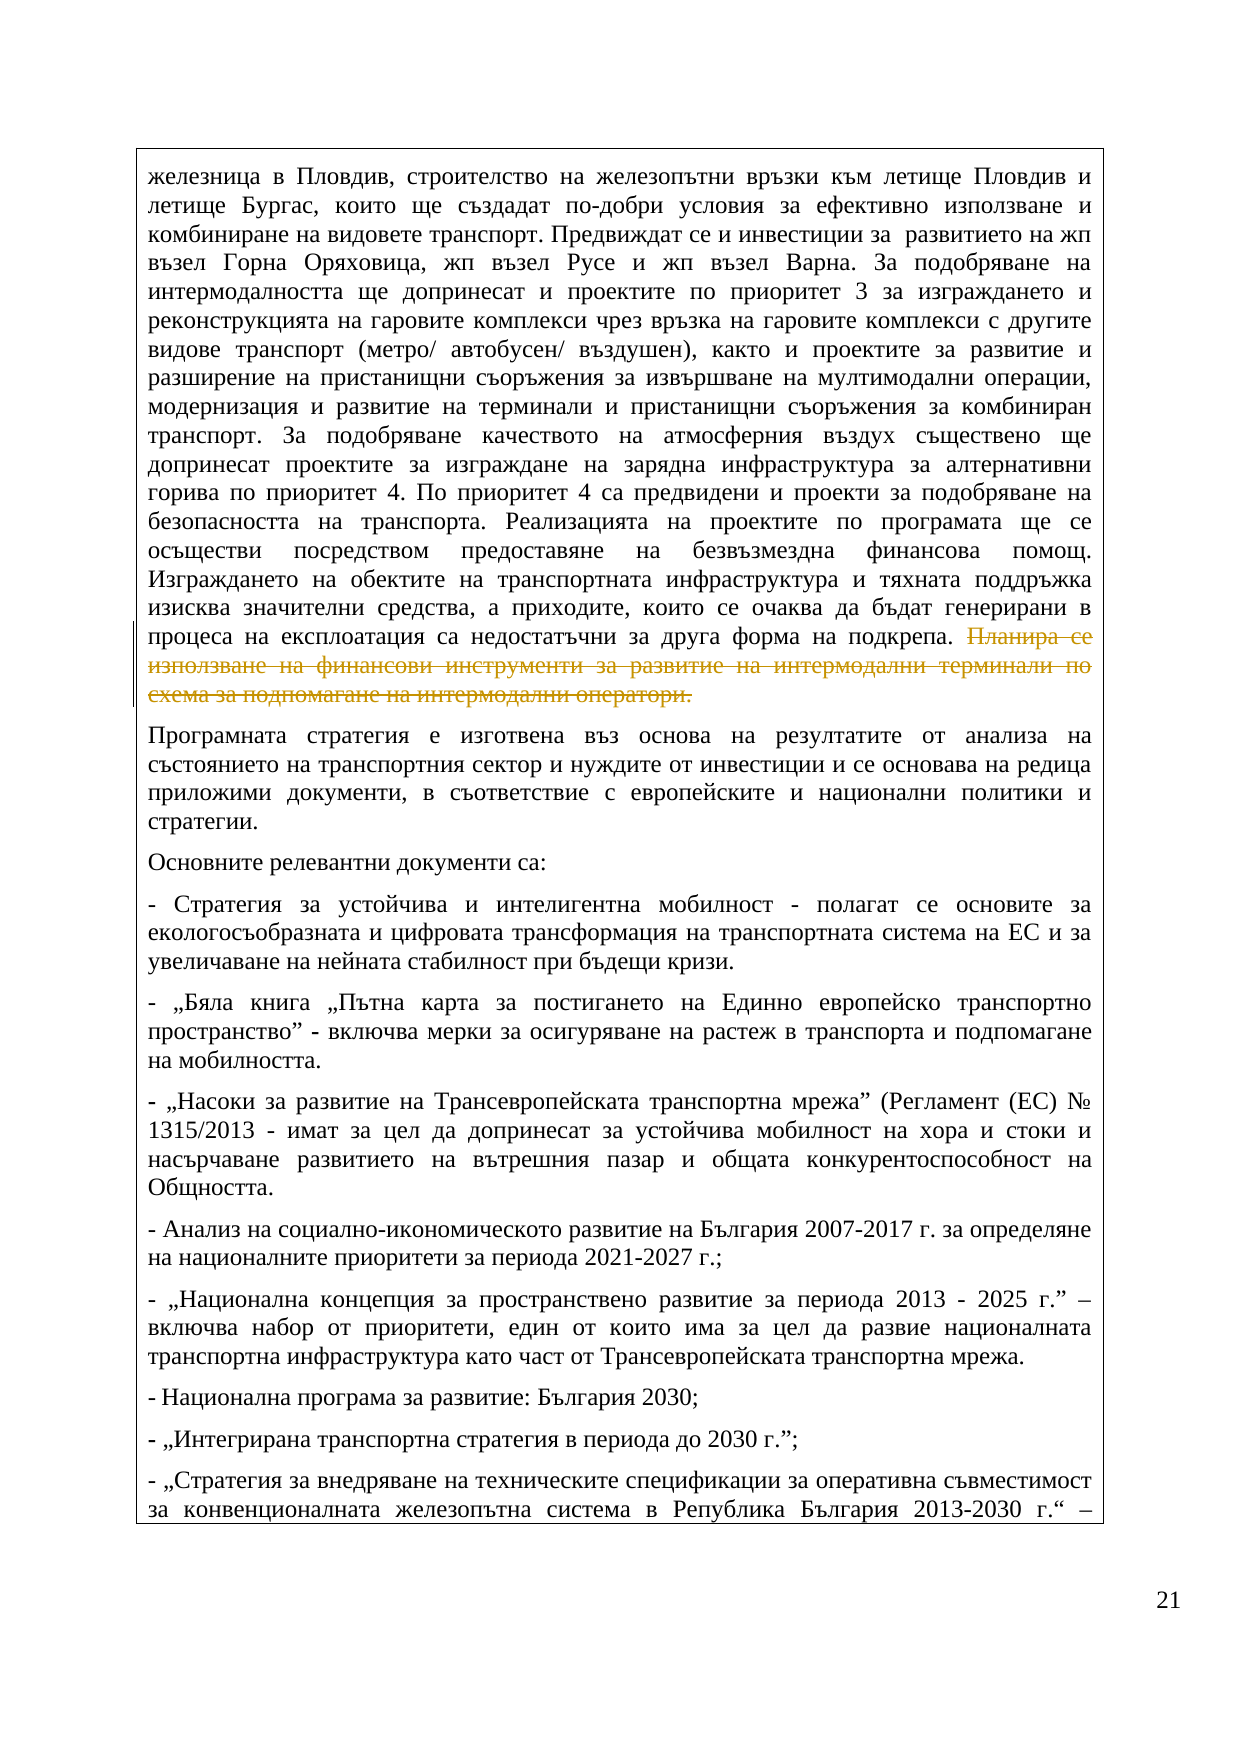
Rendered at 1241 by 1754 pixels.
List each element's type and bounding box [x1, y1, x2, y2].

table_header [137, 149, 1103, 1522]
